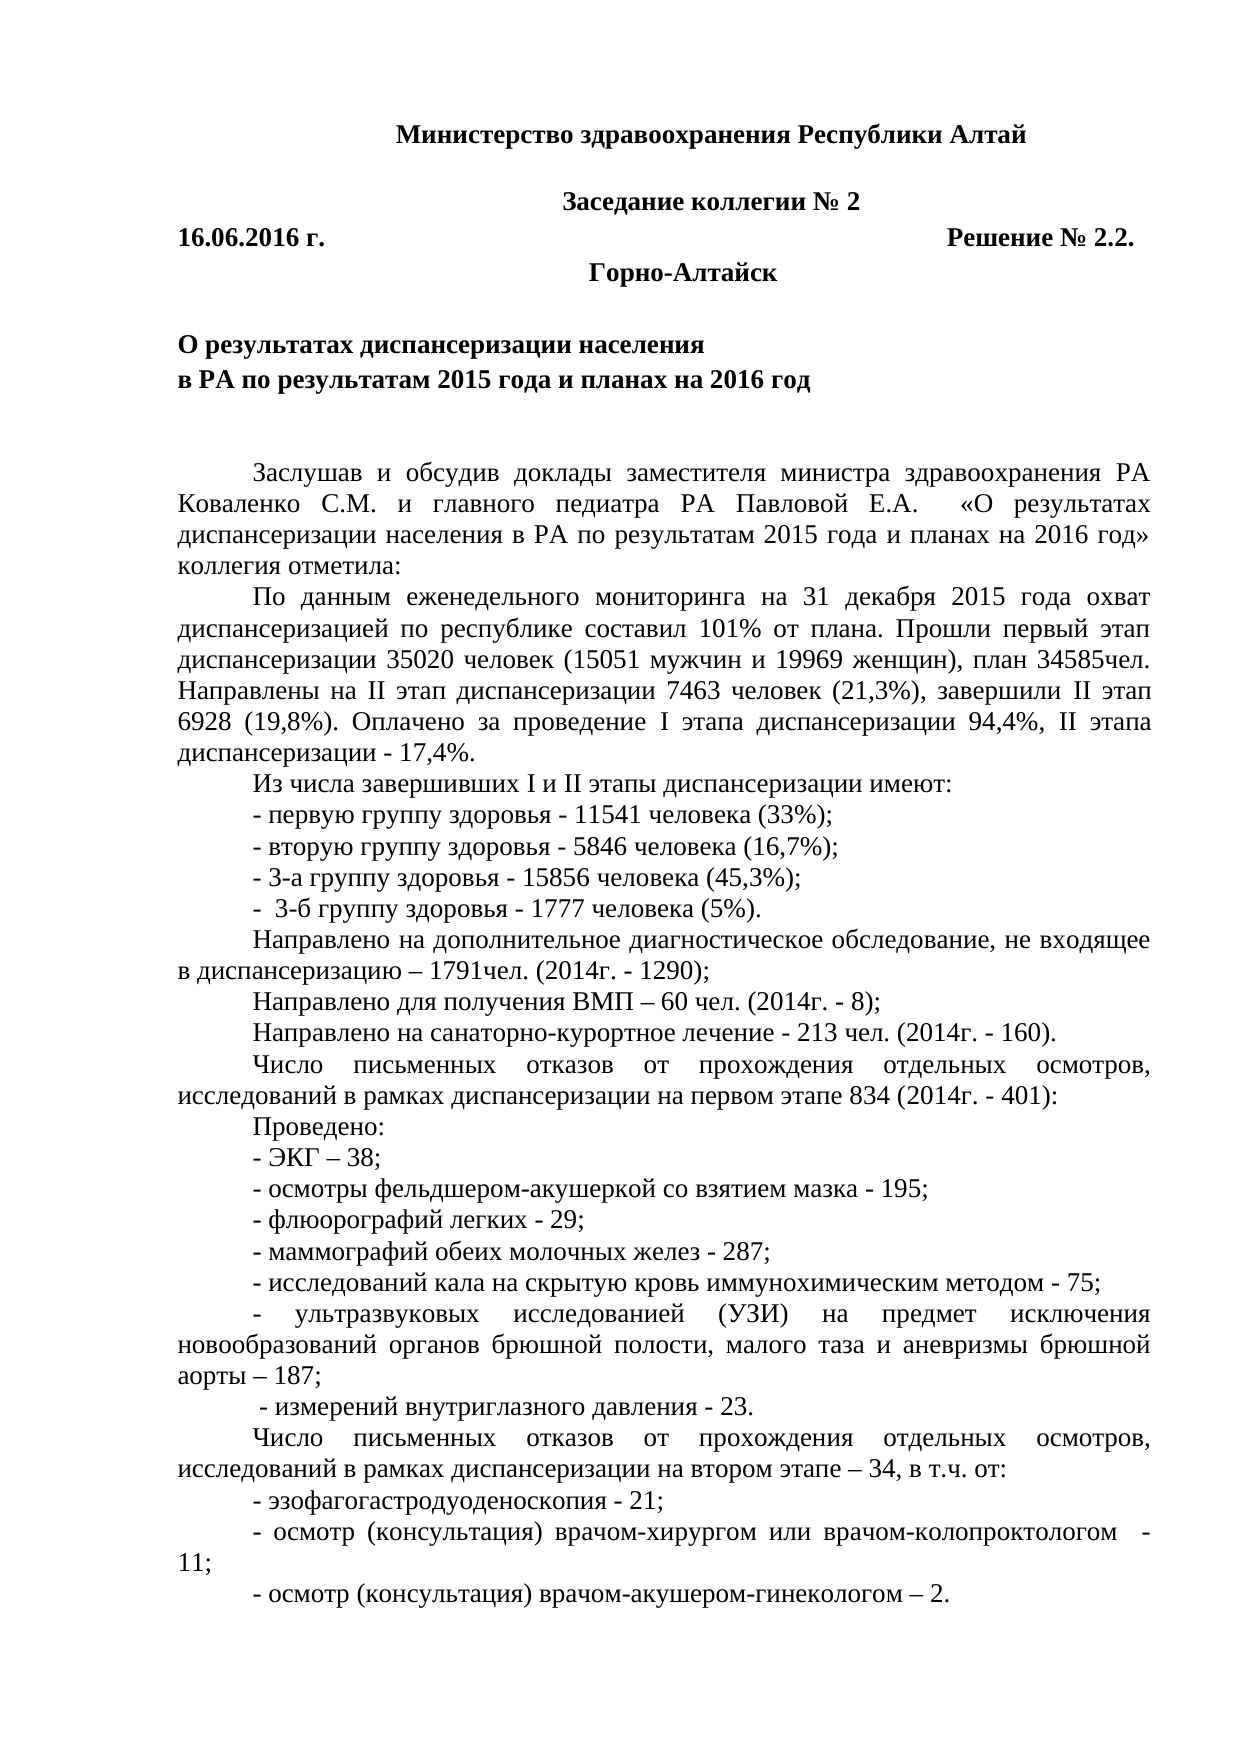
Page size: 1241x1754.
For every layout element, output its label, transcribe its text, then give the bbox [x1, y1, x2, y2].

text - осмотр (консультация) врачом-хирургом или врачом-колопроктологом - 11; [177, 1515, 1152, 1577]
text - исследований кала на скрытую кровь иммунохимическим методом - 75; [177, 1266, 1152, 1297]
text Число письменных отказов от прохождения отдельных осмотров, исследований в рамках диспансеризации на первом этапе 834 (2014г. - 401): [177, 1048, 1152, 1110]
text - 3-б группу здоровья - 1777 человека (5%). [177, 892, 1152, 923]
text Проведено: [177, 1110, 1152, 1141]
text - 3-а группу здоровья - 15856 человека (45,3%); [177, 861, 1152, 892]
title Министерство здравоохранения Республики Алтай [215, 118, 1152, 149]
text - измерений внутриглазного давления - 23. [177, 1390, 1152, 1421]
text - первую группу здоровья - 11541 человека (33%); [177, 798, 1152, 830]
text - эзофагогастродуоденоскопия - 21; [177, 1484, 1152, 1515]
text Заседание коллегии № 2 [215, 185, 1152, 216]
text Направлено на дополнительное диагностическое обследование, не входящее в диспансеризацию – 1791чел. (2014г. - 1290); [177, 923, 1152, 985]
text Заслушав и обсудив доклады заместителя министра здравоохранения РА Коваленко С.М. и главного педиатра РА Павловой Е.А. «О результатах диспансеризации населения в РА по результатам 2015 года и планах на 2016 год» коллегия отметила: [177, 456, 1152, 581]
text Из числа завершивших I и II этапы диспансеризации имеют: [177, 767, 1152, 798]
text - осмотр (консультация) врачом-акушером-гинекологом – 2. [177, 1577, 1152, 1608]
text - ультразвуковых исследованией (УЗИ) на предмет исключения новообразований органов брюшной полости, малого таза и аневризмы брюшной аорты – 187; [177, 1297, 1152, 1390]
text в РА по результатам 2015 года и планах на 2016 год [177, 364, 1152, 395]
text - осмотры фельдшером-акушеркой со взятием мазка - 195; [177, 1172, 1152, 1203]
text 16.06.2016 г. Решение № 2.2. [177, 221, 1152, 252]
text - маммографий обеих молочных желез - 287; [177, 1234, 1152, 1266]
text Горно-Алтайск [215, 256, 1152, 288]
text Число письменных отказов от прохождения отдельных осмотров, исследований в рамках диспансеризации на втором этапе – 34, в т.ч. от: [177, 1421, 1152, 1484]
text Направлено для получения ВМП – 60 чел. (2014г. - 8); [177, 985, 1152, 1017]
text Направлено на санаторно-курортное лечение - 213 чел. (2014г. - 160). [177, 1017, 1152, 1048]
text - ЭКГ – 38; [177, 1141, 1152, 1172]
text - вторую группу здоровья - 5846 человека (16,7%); [177, 830, 1152, 861]
text По данным еженедельного мониторинга на 31 декабря 2015 года охват диспансеризацией по республике составил 101% от плана. Прошли первый этап диспансеризации 35020 человек (15051 мужчин и 19969 женщин), план 34585чел. Направлены на II этап диспансеризации 7463 человек (21,3%), завершили II этап 6928 (19,8%). Оплачено за проведение I этапа диспансеризации 94,4%, II этапа диспансеризации - 17,4%. [177, 581, 1152, 767]
text - флюорографий легких - 29; [177, 1203, 1152, 1234]
text О результатах диспансеризации населения [177, 328, 1152, 359]
